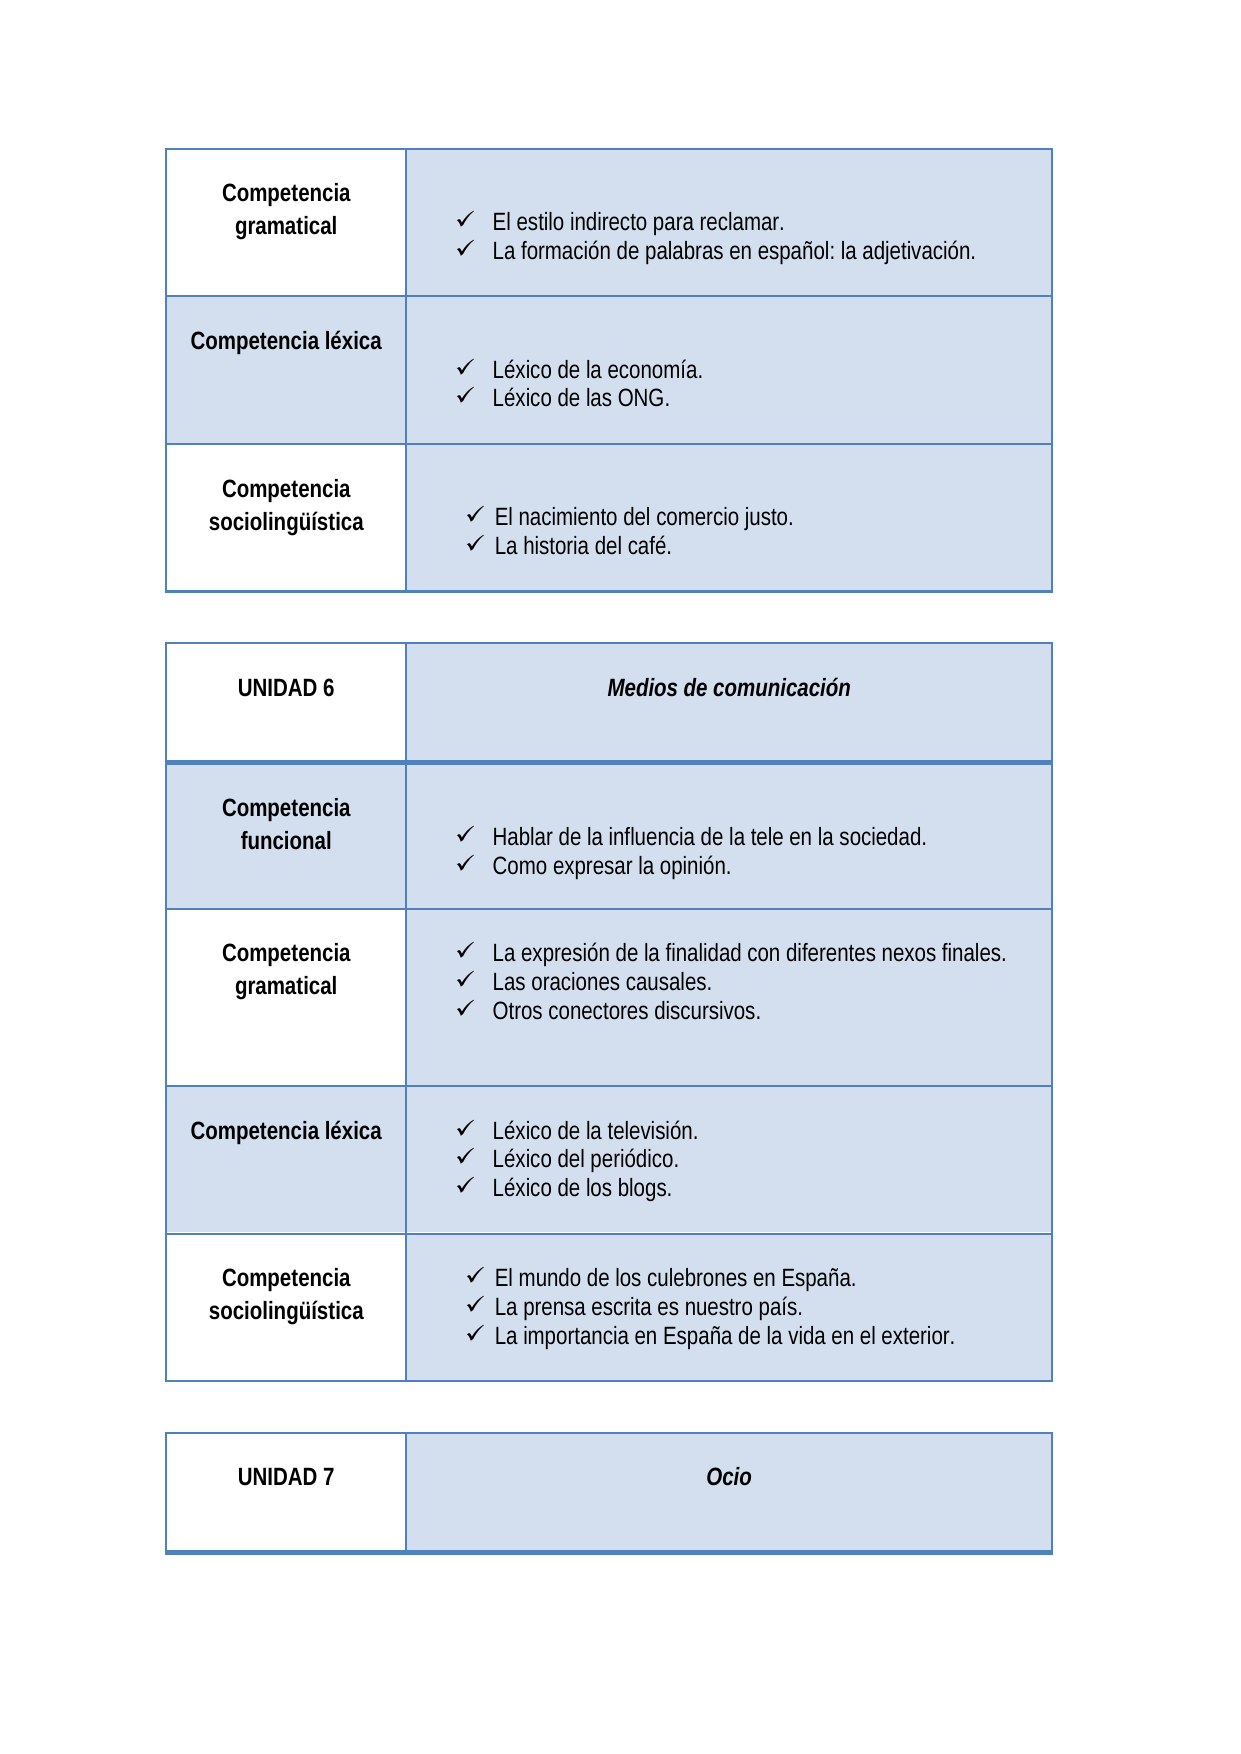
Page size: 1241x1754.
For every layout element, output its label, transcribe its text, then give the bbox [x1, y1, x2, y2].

table_cell El mundo de los culebrones en España. La prensa escrita es nuestro país. La importancia en España de la vida en el exterior. [407, 1235, 1051, 1380]
table_cell Competencia gramatical [167, 150, 405, 295]
table_cell Competencia funcional [167, 765, 405, 908]
table_cell Competencia léxica [167, 297, 405, 443]
table_cell La expresión de la finalidad con diferentes nexos finales. Las oraciones causales. Otros conectores discursivos. [407, 910, 1051, 1085]
table_cell Léxico de la televisión. Léxico del periódico. Léxico de los blogs. [407, 1087, 1051, 1232]
table_cell Competencia sociolingüística [167, 445, 405, 590]
table_header UNIDAD 7 [167, 1434, 405, 1550]
table_cell El estilo indirecto para reclamar. La formación de palabras en español: la adjetivación. [407, 150, 1051, 295]
table_header Ocio [407, 1434, 1051, 1550]
table_cell Competencia gramatical [167, 910, 405, 1085]
table_cell Competencia léxica [167, 1087, 405, 1232]
table_cell Competencia sociolingüística [167, 1235, 405, 1380]
table_cell Léxico de la economía. Léxico de las ONG. [407, 297, 1051, 443]
table_header UNIDAD 6 [167, 644, 405, 760]
table_cell Hablar de la influencia de la tele en la sociedad. Como expresar la opinión. [407, 765, 1051, 908]
table_header Medios de comunicación [407, 644, 1051, 760]
table_cell El nacimiento del comercio justo. La historia del café. [407, 445, 1051, 590]
